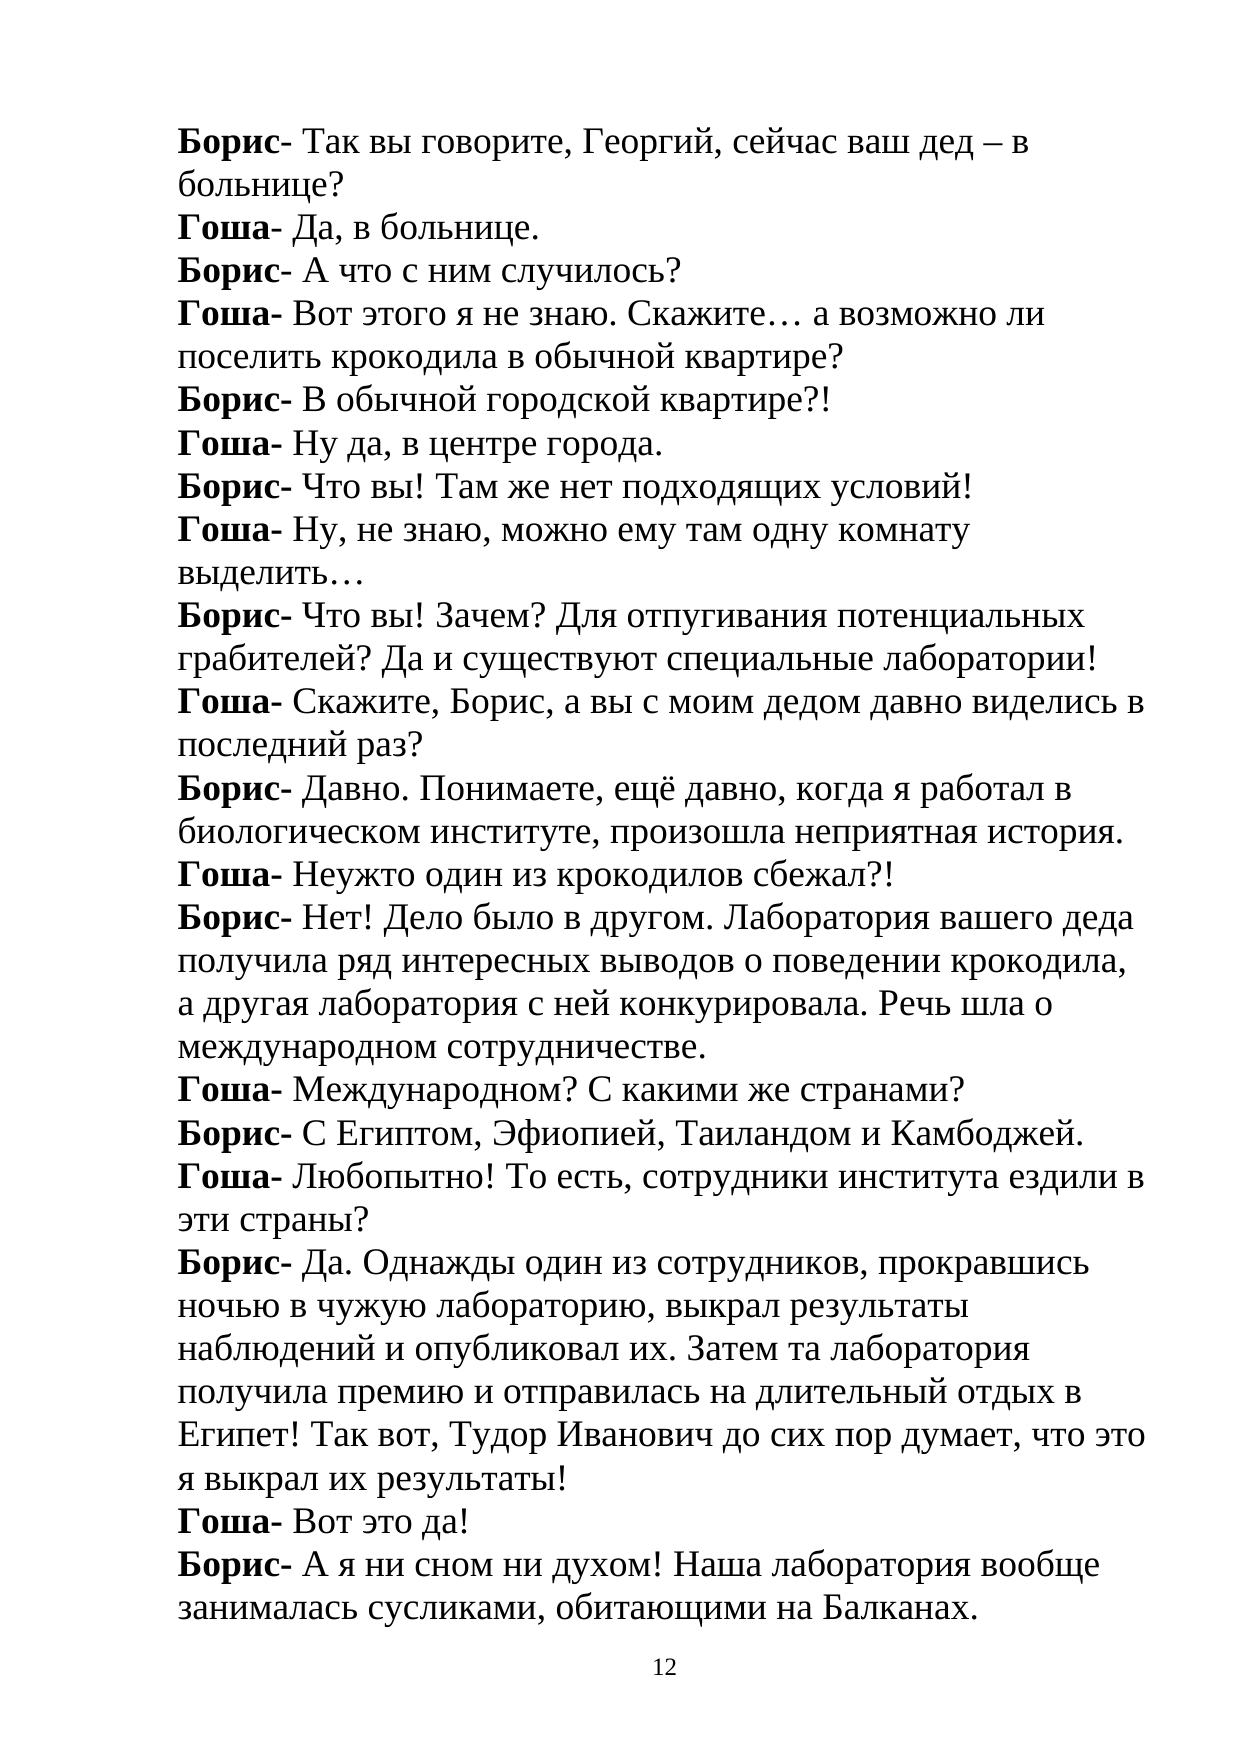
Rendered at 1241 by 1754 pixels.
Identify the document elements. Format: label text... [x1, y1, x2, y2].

text Борис- А я ни сном ни духом! Наша лаборатория вообще занималась сусликами, обитающими на Балканах. [177, 1541, 1152, 1627]
text Гоша- Вот этого я не знаю. Скажите… а возможно ли поселить крокодила в обычной квартире? [177, 291, 1152, 377]
text Гоша- Неужто один из крокодилов сбежал?! [177, 851, 1152, 894]
text Борис- А что с ним случилось? [177, 247, 1152, 291]
text Борис- Да. Однажды один из сотрудников, прокравшись ночью в чужую лабораторию, выкрал результаты наблюдений и опубликовал их. Затем та лаборатория получила премию и отправилась на длительный отдых в Египет! Так вот, Тудор Иванович до сих пор думает, что это я выкрал их результаты! [177, 1239, 1152, 1498]
text Гоша- Ну, не знаю, можно ему там одну комнату выделить… [177, 506, 1152, 592]
text Гоша- Ну да, в центре города. [177, 420, 1152, 463]
text Гоша- Любопытно! То есть, сотрудники института ездили в эти страны? [177, 1153, 1152, 1239]
text Борис- Давно. Понимаете, ещё давно, когда я работал в биологическом институте, произошла неприятная история. [177, 765, 1152, 851]
text Гоша- Международном? С какими же странами? [177, 1067, 1152, 1110]
text Борис- С Египтом, Эфиопией, Таиландом и Камбоджей. [177, 1110, 1152, 1153]
text Борис- Нет! Дело было в другом. Лаборатория вашего деда получила ряд интересных выводов о поведении крокодила, а другая лаборатория с ней конкурировала. Речь шла о международном сотрудничестве. [177, 894, 1152, 1067]
text Гоша- Вот это да! [177, 1498, 1152, 1541]
text Борис- Так вы говорите, Георгий, сейчас ваш дед – в больнице? [177, 118, 1152, 204]
text Борис- Что вы! Зачем? Для отпугивания потенциальных грабителей? Да и существуют специальные лаборатории! [177, 592, 1152, 679]
text Борис- Что вы! Там же нет подходящих условий! [177, 463, 1152, 506]
text Борис- В обычной городской квартире?! [177, 377, 1152, 420]
text Гоша- Скажите, Борис, а вы с моим дедом давно виделись в последний раз? [177, 679, 1152, 765]
text Гоша- Да, в больнице. [177, 204, 1152, 247]
